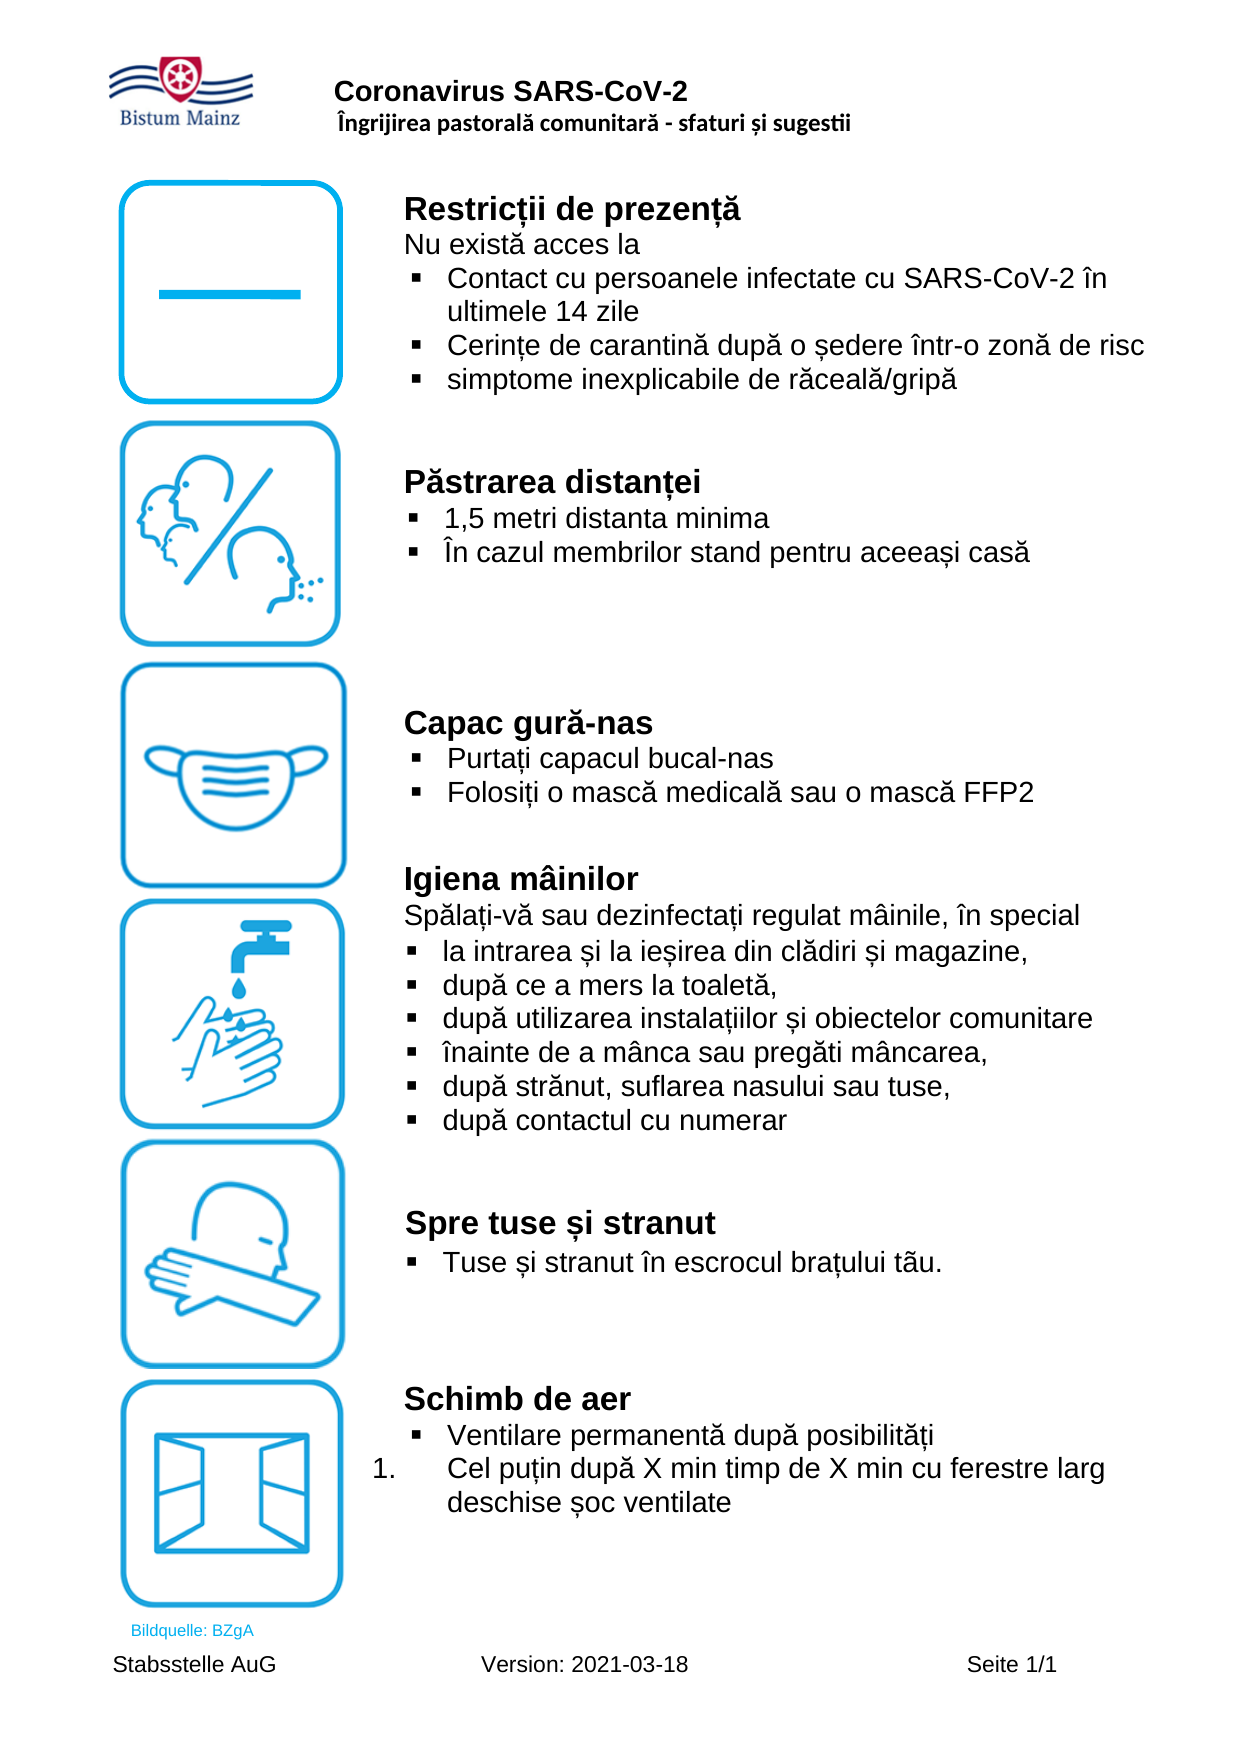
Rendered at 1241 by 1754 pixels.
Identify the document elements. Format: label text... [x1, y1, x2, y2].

picture [116, 658, 352, 894]
picture [112, 414, 344, 651]
table_header [112, 155, 392, 1612]
table_header Restricții de prezență Nu există acces la Contact cu persoanele infectate cu SARS-CoV-2 în ultimele 14 zile Cerințe de carantină după o ședere într-o zonă de risc simptome inexplicabile de răceală/gripă Păstrarea distanței 1,5 metri distanta minima În cazul membrilor stand pentru aceeași casă Capac gură-nas Purtați capacul bucal-nas Folosiți o mască medicală sau o mască FFP2 Igiena mâinilor Spălați-vă sau dezinfectați regulat mâinile, în special la intrarea și la ieșirea din clădiri și magazine, după ce a mers la toaletă, după utilizarea instalațiilor și obiectelor comunitare înainte de a mânca sau pregăti mâncarea, după strănut, suflarea nasului sau tuse, după contactul cu numerar Spre tuse și stranut Tuse și stranut în escrocul brațului tãu. Schimb de aer Ventilare permanentă după posibilități Cel puțin după X min timp de X min cu ferestre larg deschise șoc ventilate [392, 155, 1161, 1612]
picture [119, 1137, 350, 1369]
picture [108, 56, 254, 128]
picture [117, 898, 348, 1132]
picture [117, 1376, 349, 1613]
picture [131, 1625, 139, 1636]
